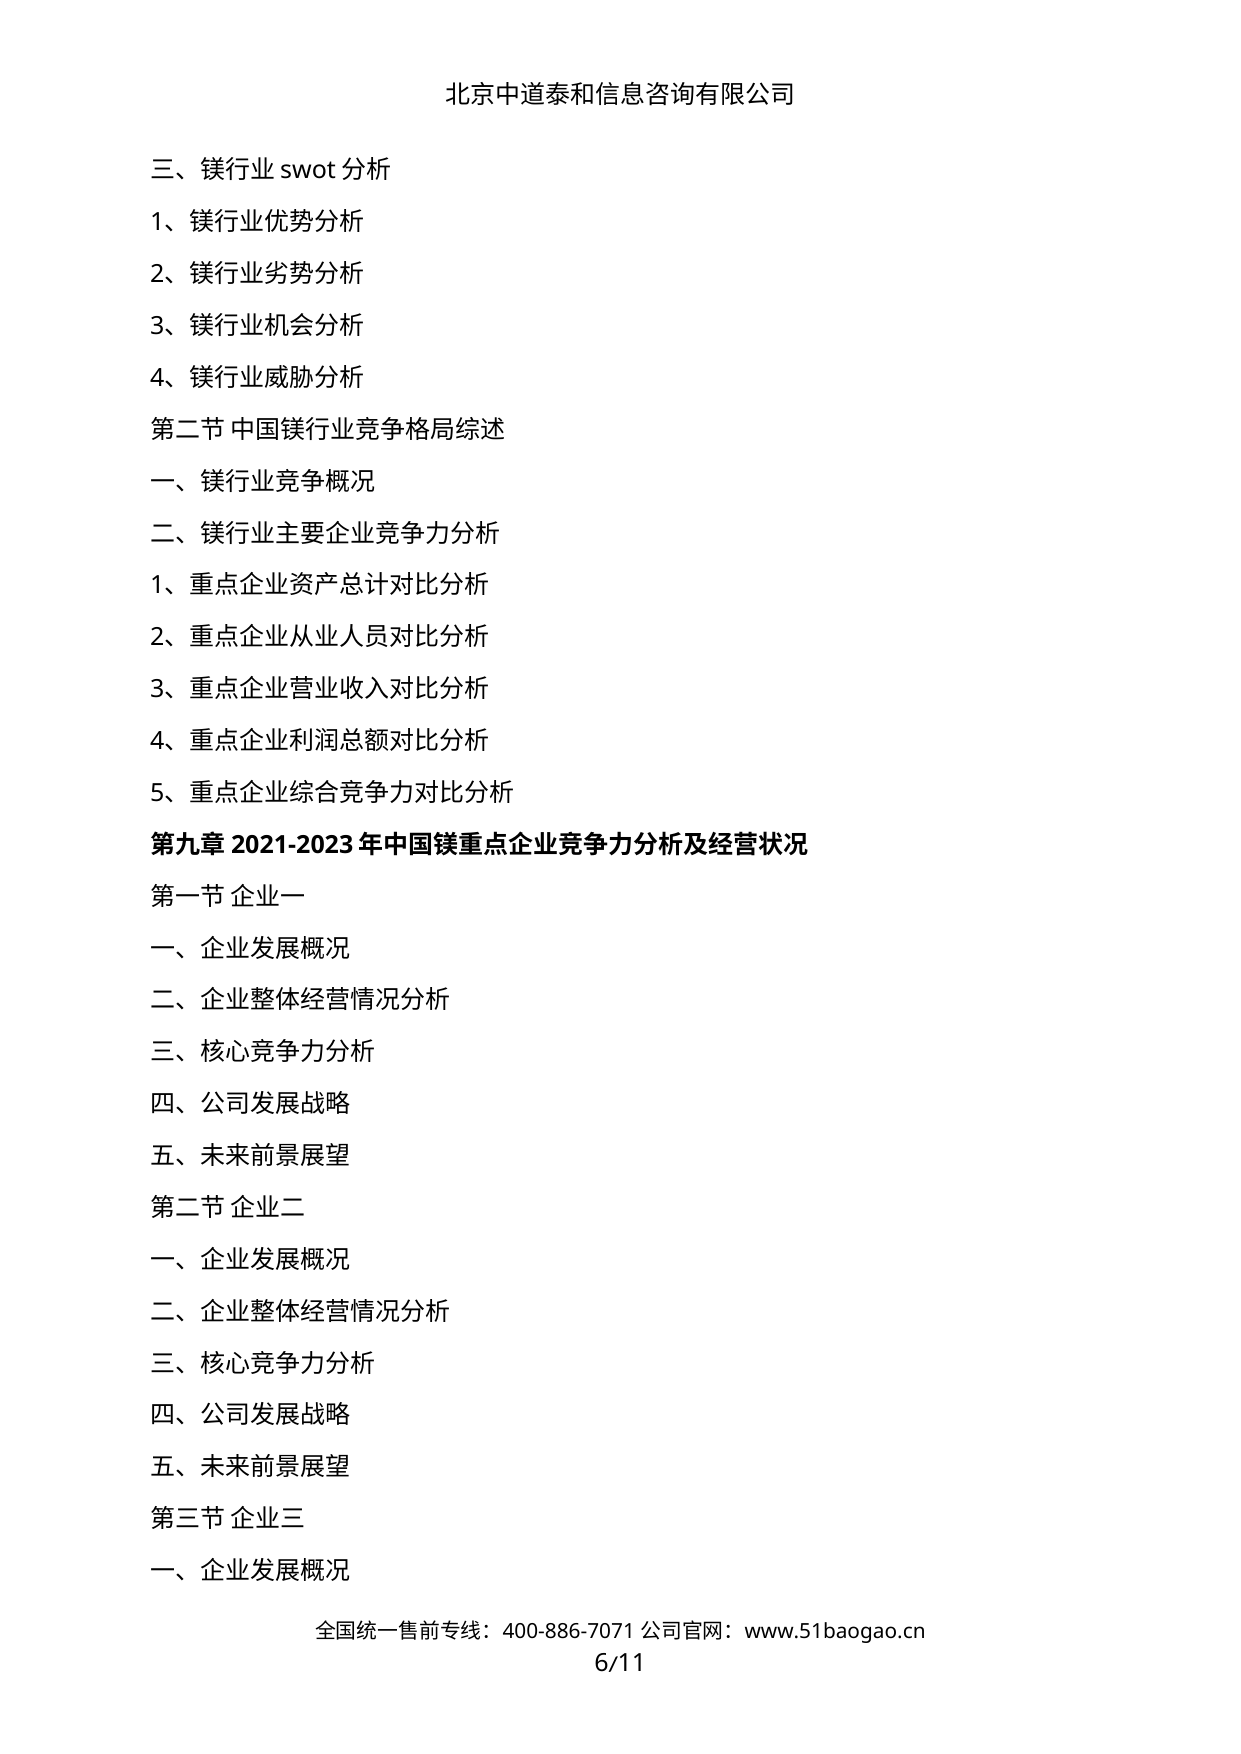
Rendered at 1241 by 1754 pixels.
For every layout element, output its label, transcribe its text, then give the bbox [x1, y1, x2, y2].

text 第二节 企业二 [150, 1187, 1090, 1224]
text 4、镁行业威胁分析 [150, 357, 1090, 394]
text 一、企业发展概况 [150, 1551, 1090, 1587]
text 第二节 中国镁行业竞争格局综述 [150, 409, 1090, 446]
text 第三节 企业三 [150, 1499, 1090, 1535]
text 二、镁行业主要企业竞争力分析 [150, 513, 1090, 549]
text 第九章 2021-2023年中国镁重点企业竞争力分析及经营状况 [150, 824, 1090, 861]
text 2、镁行业劣势分析 [150, 254, 1090, 290]
text 3、镁行业机会分析 [150, 306, 1090, 342]
text 2、重点企业从业人员对比分析 [150, 617, 1090, 653]
text 三、镁行业swot分析 [150, 150, 1090, 186]
text 第一节 企业一 [150, 876, 1090, 912]
text 4、重点企业利润总额对比分析 [150, 721, 1090, 757]
text 五、未来前景展望 [150, 1136, 1090, 1172]
text 五、未来前景展望 [150, 1447, 1090, 1483]
text 四、公司发展战略 [150, 1084, 1090, 1120]
text 1、重点企业资产总计对比分析 [150, 565, 1090, 601]
text 一、企业发展概况 [150, 928, 1090, 964]
text 一、镁行业竞争概况 [150, 461, 1090, 497]
text 三、核心竞争力分析 [150, 1343, 1090, 1379]
text 一、企业发展概况 [150, 1239, 1090, 1276]
text 3、重点企业营业收入对比分析 [150, 669, 1090, 705]
text 二、企业整体经营情况分析 [150, 1291, 1090, 1327]
text 三、核心竞争力分析 [150, 1032, 1090, 1068]
text 1、镁行业优势分析 [150, 202, 1090, 238]
text 四、公司发展战略 [150, 1395, 1090, 1431]
text 二、企业整体经营情况分析 [150, 980, 1090, 1016]
text 5、重点企业综合竞争力对比分析 [150, 772, 1090, 809]
